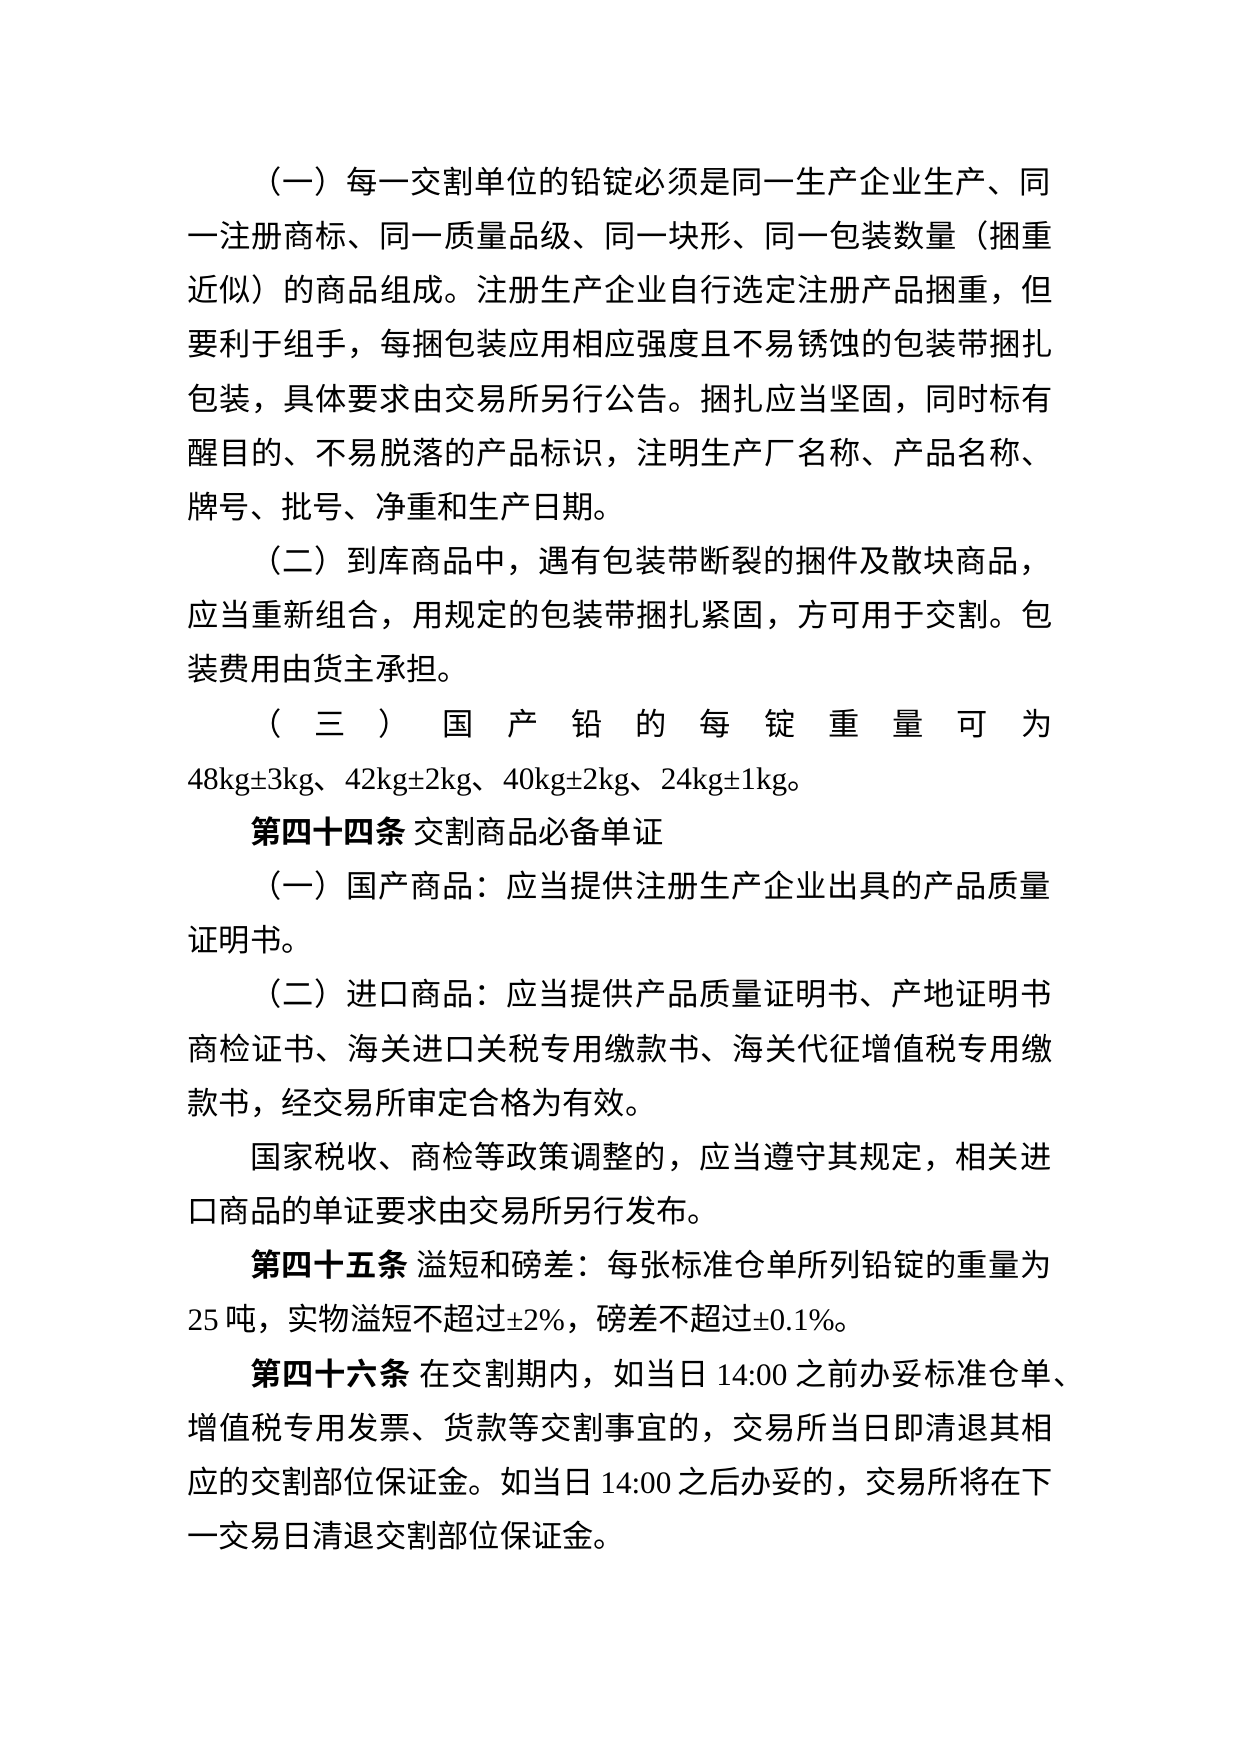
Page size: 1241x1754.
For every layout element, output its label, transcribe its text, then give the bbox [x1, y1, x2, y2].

text （二）进口商品：应当提供产品质量证明书、产地证明书、商检证书、海关进口关税专用缴款书、海关代征增值税专用缴款书，经交易所审定合格为有效。 [187, 962, 1053, 1125]
text 第四十四条 交割商品必备单证 [187, 800, 1053, 854]
text （三）国产铅的每锭重量可为48kg±3kg、42kg±2kg、40kg±2kg、24kg±1kg。 [187, 692, 1053, 800]
text 国家税收、商检等政策调整的，应当遵守其规定，相关进口商品的单证要求由交易所另行发布。 [187, 1125, 1053, 1233]
text （二）到库商品中，遇有包装带断裂的捆件及散块商品，应当重新组合，用规定的包装带捆扎紧固，方可用于交割。包装费用由货主承担。 [187, 529, 1053, 692]
text （一）国产商品：应当提供注册生产企业出具的产品质量证明书。 [187, 854, 1053, 962]
text 第四十五条 溢短和磅差：每张标准仓单所列铅锭的重量为25吨，实物溢短不超过±2%，磅差不超过±0.1%。 [187, 1233, 1053, 1342]
text 第四十六条 在交割期内，如当日14:00之前办妥标准仓单、增值税专用发票、货款等交割事宜的，交易所当日即清退其相应的交割部位保证金。如当日14:00之后办妥的，交易所将在下一交易日清退交割部位保证金。 [187, 1342, 1053, 1558]
text （一）每一交割单位的铅锭必须是同一生产企业生产、同一注册商标、同一质量品级、同一块形、同一包装数量（捆重近似）的商品组成。注册生产企业自行选定注册产品捆重，但要利于组手，每捆包装应用相应强度且不易锈蚀的包装带捆扎包装，具体要求由交易所另行公告。捆扎应当坚固，同时标有醒目的、不易脱落的产品标识，注明生产厂名称、产品名称、牌号、批号、净重和生产日期。 [187, 150, 1053, 529]
